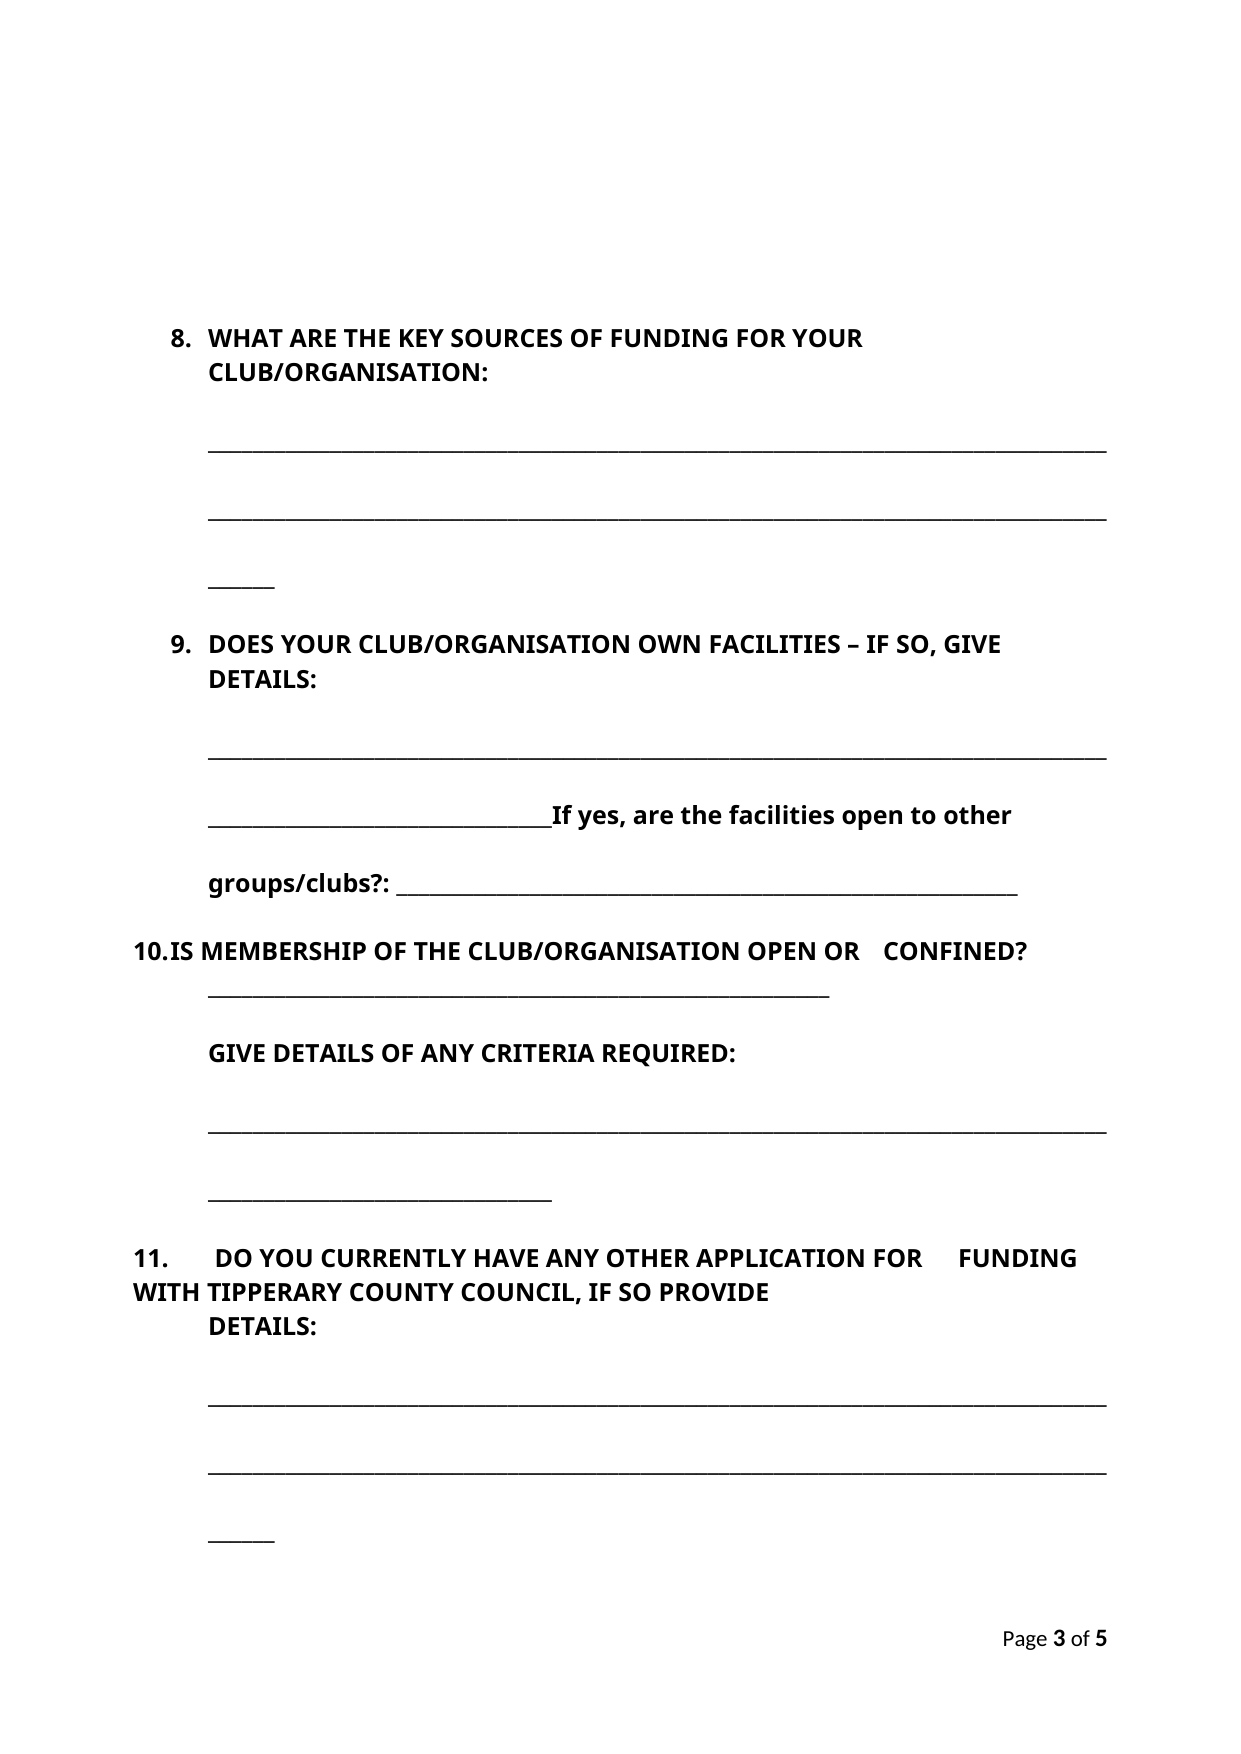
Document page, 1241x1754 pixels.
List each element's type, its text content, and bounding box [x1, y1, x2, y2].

text ________________________________________________________________________________________________________________________________________________________________________ [208, 1377, 1107, 1547]
list IS MEMBERSHIP OF THE CLUB/ORGANISATION OPEN OR CONFINED? [133, 934, 1107, 968]
list DOES YOUR CLUB/ORGANISATION OWN FACILITIES – IF SO, GIVE DETAILS: [170, 627, 1107, 695]
text ________________________________________________________________________________________________________________ [208, 1104, 1107, 1206]
text GIVE DETAILS OF ANY CRITERIA REQUIRED: [208, 1036, 1107, 1070]
text ________________________________________________________________________________________________________________________________________________________________________ [208, 423, 1107, 593]
text ________________________________________________________ [208, 968, 1107, 1002]
text ________________________________________________________________________________________________________________If yes, are the facilities open to other groups/clubs?: ________________________________________________________ [208, 729, 1107, 900]
list WHAT ARE THE KEY SOURCES OF FUNDING FOR YOUR CLUB/ORGANISATION: [170, 321, 1107, 389]
list DETAILS: [133, 1308, 1107, 1342]
list DO YOU CURRENTLY HAVE ANY OTHER APPLICATION FOR FUNDING WITH TIPPERARY COUNTY COUNCIL, IF SO PROVIDE [133, 1240, 1107, 1308]
